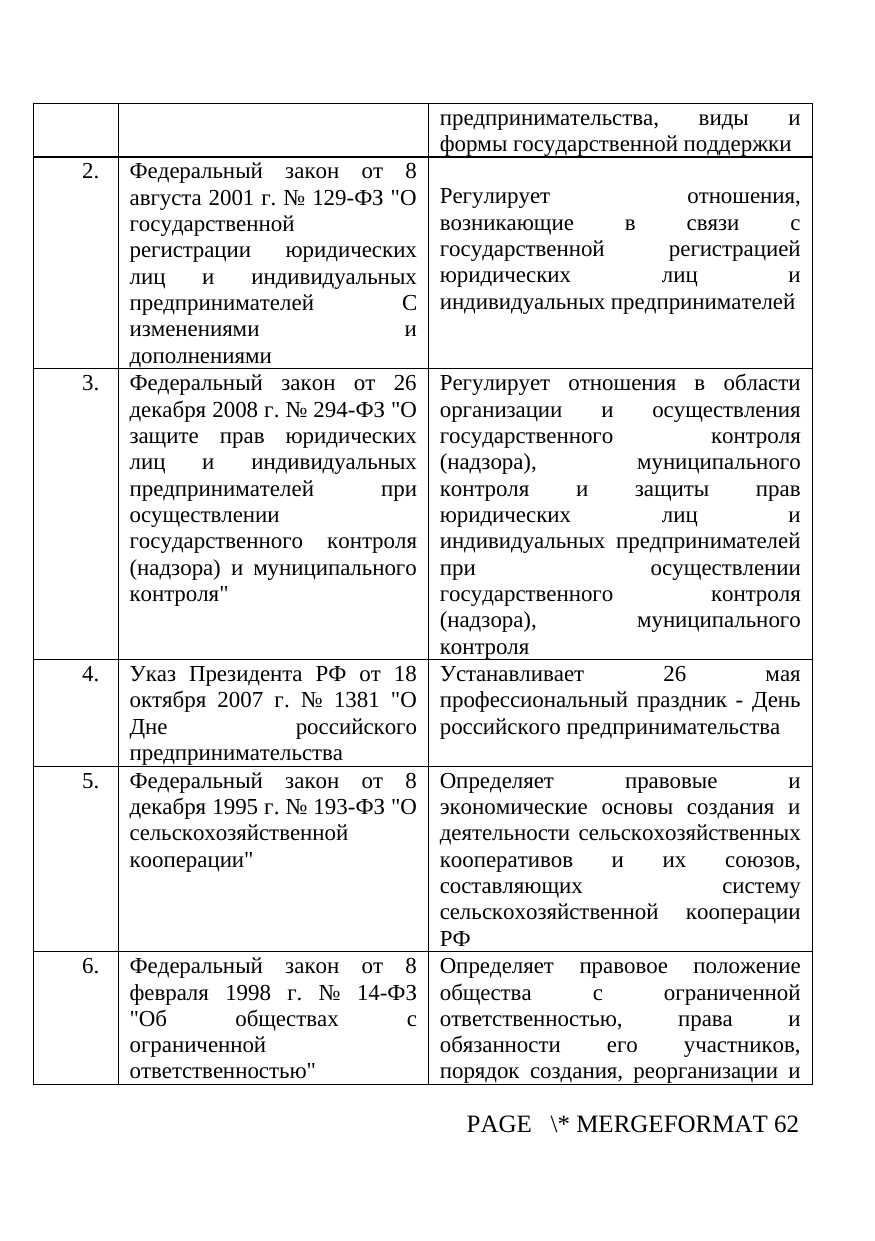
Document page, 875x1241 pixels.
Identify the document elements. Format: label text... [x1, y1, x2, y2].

table_cell [34, 158, 118, 368]
table_cell [34, 952, 118, 1084]
table_cell [34, 660, 118, 766]
table_cell [34, 104, 118, 156]
table_cell Устанавливает 26 мая профессиональный праздник - День российского предпринимательства [429, 660, 812, 766]
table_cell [429, 952, 812, 1084]
table_cell Регулирует отношения в области организации и осуществления государственного контроля (надзора), муниципального контроля и защиты прав юридических лиц и индивидуальных предпринимателей при осуществлении государственного контроля (надзора), муниципального контроля [429, 369, 812, 659]
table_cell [119, 104, 428, 156]
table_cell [429, 104, 812, 156]
table_cell Федеральный закон от 8 декабря 1995 г. № 193-ФЗ "О сельскохозяйственной кооперации" [119, 767, 428, 951]
table_cell Указ Президента РФ от 18 октября 2007 г. № 1381 "О Дне российского предпринимательства [119, 660, 428, 766]
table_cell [119, 952, 428, 1084]
table_cell Регулирует отношения, возникающие в связи с государственной регистрацией юридических лиц и индивидуальных предпринимателей [429, 158, 812, 368]
table_cell Федеральный закон от 26 декабря 2008 г. № 294-ФЗ "О защите прав юридических лиц и индивидуальных предпринимателей при осуществлении государственного контроля (надзора) и муниципального контроля" [119, 369, 428, 659]
table_cell Федеральный закон от 8 августа 2001 г. № 129-ФЗ "О государственной регистрации юридических лиц и индивидуальных предпринимателей С изменениями и дополнениями [119, 158, 428, 368]
table_cell [34, 767, 118, 951]
table_cell [34, 369, 118, 659]
